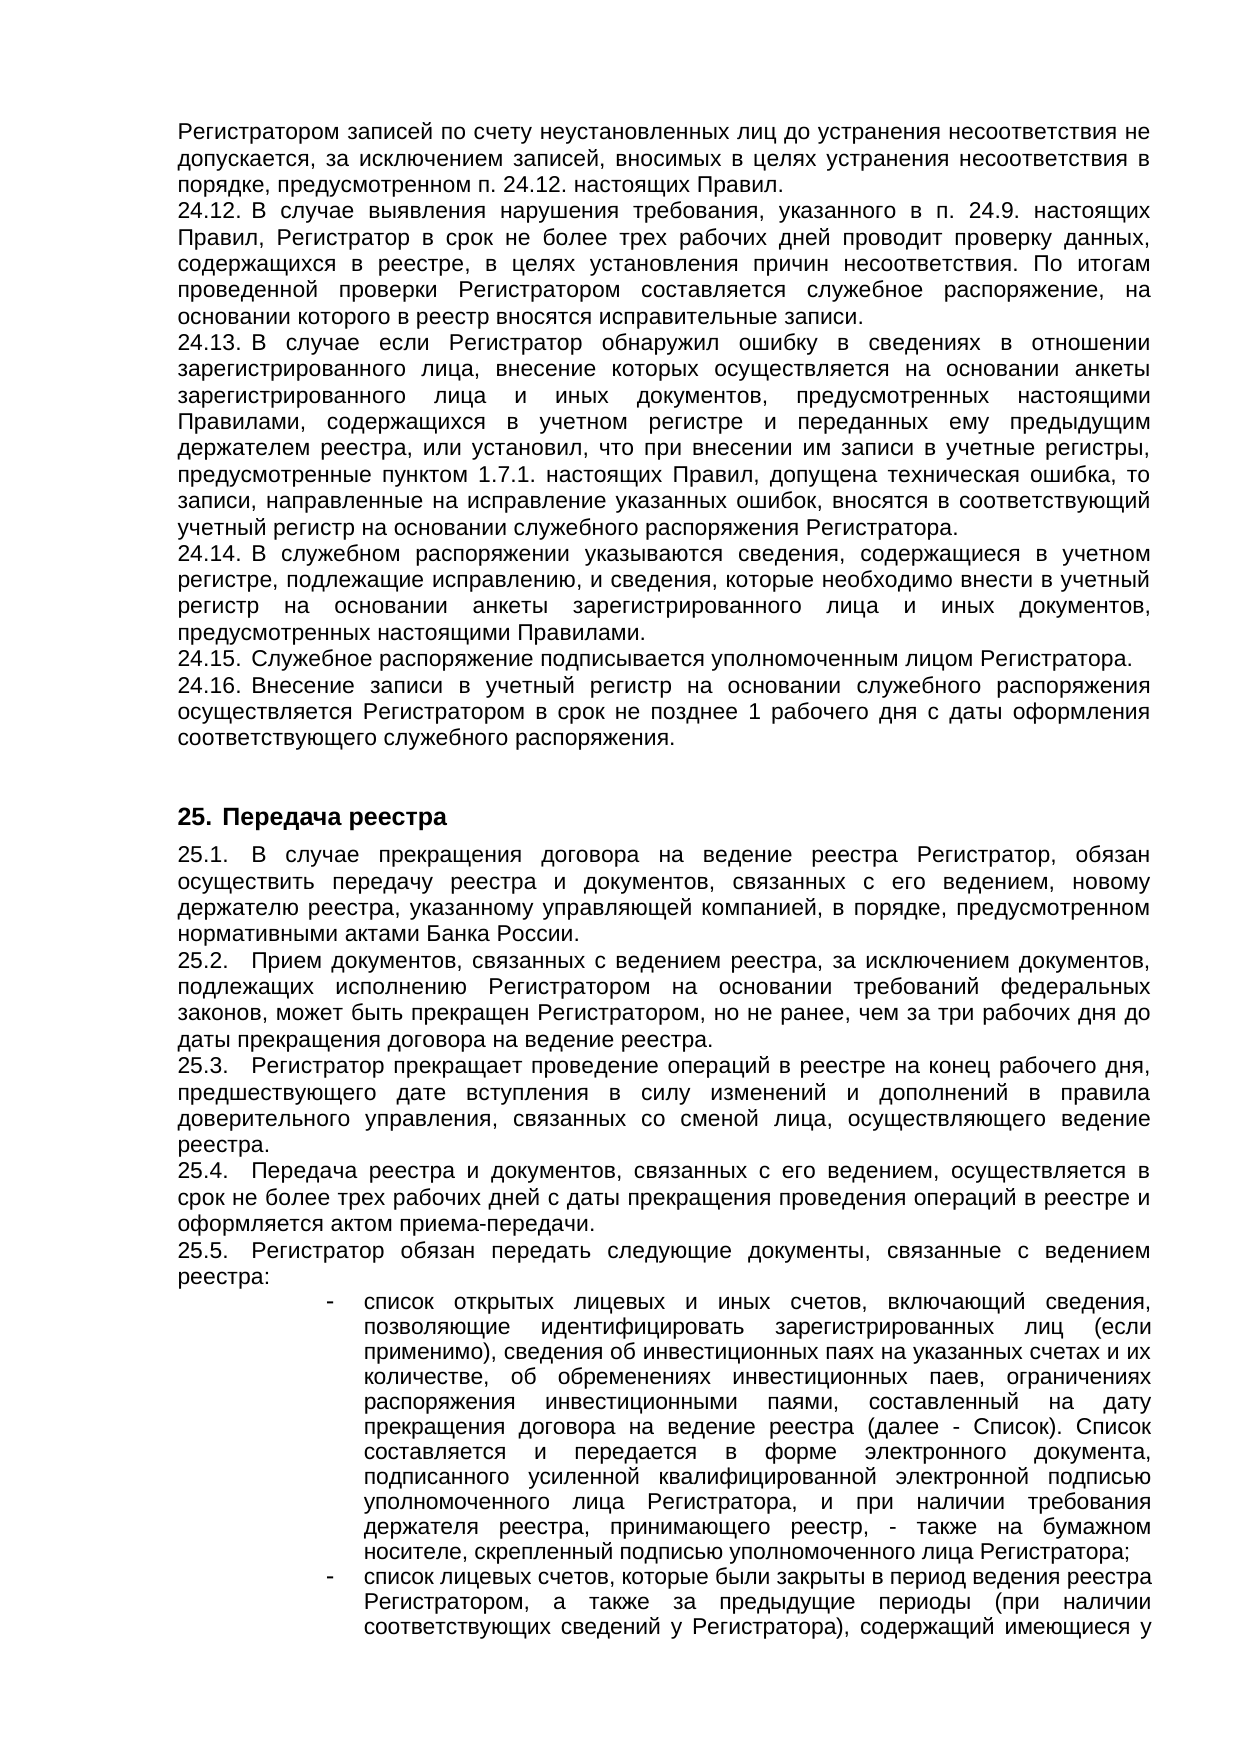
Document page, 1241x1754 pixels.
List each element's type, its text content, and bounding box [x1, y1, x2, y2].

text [177, 118, 1152, 197]
list Внесение записи в учетный регистр на основании служебного распоряжения осуществляется Регистратором в срок не позднее 1 рабочего дня с даты оформления соответствующего служебного распоряжения. [177, 672, 1152, 751]
list Служебное распоряжение подписывается уполномоченным лицом Регистратора. [177, 645, 1152, 672]
list Прием документов, связанных с ведением реестра, за исключением документов, подлежащих исполнению Регистратором на основании требований федеральных законов, может быть прекращен Регистратором, но не ранее, чем за три рабочих дня до даты прекращения договора на ведение реестра. [177, 947, 1152, 1052]
list В служебном распоряжении указываются сведения, содержащиеся в учетном регистре, подлежащие исправлению, и сведения, которые необходимо внести в учетный регистр на основании анкеты зарегистрированного лица и иных документов, предусмотренных настоящими Правилами. [177, 540, 1152, 645]
subtitle Передача реестра [177, 802, 1152, 831]
list Передача реестра и документов, связанных с его ведением, осуществляется в срок не более трех рабочих дней с даты прекращения проведения операций в реестре и оформляется актом приема-передачи. [177, 1157, 1152, 1237]
list Регистратор прекращает проведение операций в реестре на конец рабочего дня, предшествующего дате вступления в силу изменений и дополнений в правила доверительного управления, связанных со сменой лица, осуществляющего ведение реестра. [177, 1052, 1152, 1157]
list список открытых лицевых и иных счетов, включающий сведения, позволяющие идентифицировать зарегистрированных лиц (если применимо), сведения об инвестиционных паях на указанных счетах и их количестве, об обременениях инвестиционных паев, ограничениях распоряжения инвестиционными паями, составленный на дату прекращения договора на ведение реестра (далее - Список). Список составляется и передается в форме электронного документа, подписанного усиленной квалифицированной электронной подписью уполномоченного лица Регистратора, и при наличии требования держателя реестра, принимающего реестр, - также на бумажном носителе, скрепленный подписью уполномоченного лица Регистратора; [326, 1289, 1152, 1564]
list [326, 1564, 1152, 1639]
list Регистратор обязан передать следующие документы, связанные с ведением реестра: [177, 1237, 1152, 1289]
list В случае прекращения договора на ведение реестра Регистратор, обязан осуществить передачу реестра и документов, связанных с его ведением, новому держателю реестра, указанному управляющей компанией, в порядке, предусмотренном нормативными актами Банка России. [177, 841, 1152, 947]
list В случае если Регистратор обнаружил ошибку в сведениях в отношении зарегистрированного лица, внесение которых осуществляется на основании анкеты зарегистрированного лица и иных документов, предусмотренных настоящими Правилами, содержащихся в учетном регистре и переданных ему предыдущим держателем реестра, или установил, что при внесении им записи в учетные регистры, предусмотренные пунктом 1.7.1. настоящих Правил, допущена техническая ошибка, то записи, направленные на исправление указанных ошибок, вносятся в соответствующий учетный регистр на основании служебного распоряжения Регистратора. [177, 329, 1152, 540]
list В случае выявления нарушения требования, указанного в п. 24.9. настоящих Правил, Регистратор в срок не более трех рабочих дней проводит проверку данных, содержащихся в реестре, в целях установления причин несоответствия. По итогам проведенной проверки Регистратором составляется служебное распоряжение, на основании которого в реестр вносятся исправительные записи. [177, 197, 1152, 329]
